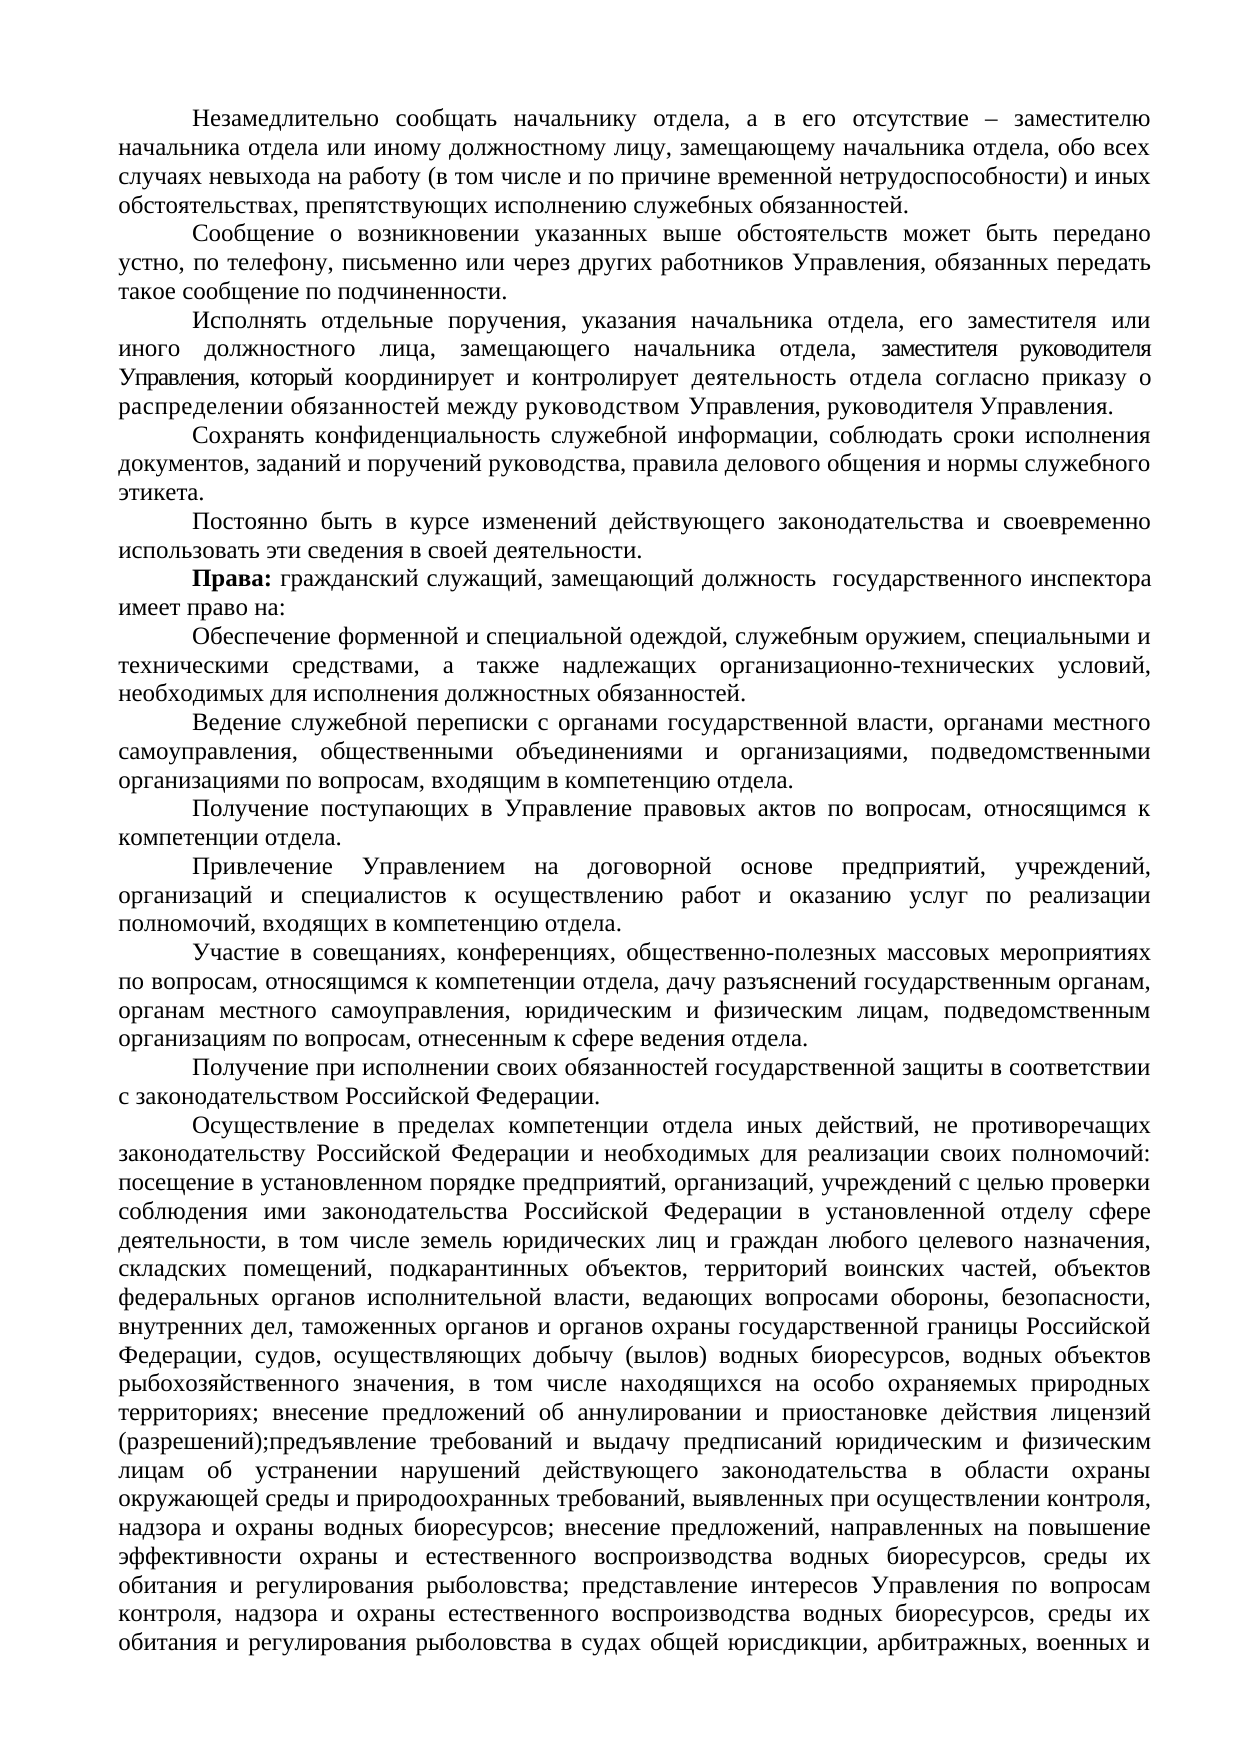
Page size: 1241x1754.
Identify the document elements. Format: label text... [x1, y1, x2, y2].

text Исполнять отдельные поручения, указания начальника отдела, его заместителя или иного должностного лица, замещающего начальника отдела, заместителя руководителя Управления, который координирует и контролирует деятельность отдела согласно приказу о распределении обязанностей между руководством Управления, руководителя Управления. [118, 305, 1152, 420]
text Получение поступающих в Управление правовых актов по вопросам, относящимся к компетенции отдела. [118, 793, 1152, 851]
text Обеспечение форменной и специальной одеждой, служебным оружием, специальными и техническими средствами, а также надлежащих организационно-технических условий, необходимых для исполнения должностных обязанностей. [118, 621, 1152, 707]
text Незамедлительно сообщать начальнику отдела, а в его отсутствие – заместителю начальника отдела или иному должностному лицу, замещающему начальника отдела, обо всех случаях невыхода на работу (в том числе и по причине временной нетрудоспособности) и иных обстоятельствах, препятствующих исполнению служебных обязанностей. [118, 103, 1152, 218]
text Участие в совещаниях, конференциях, общественно-полезных массовых мероприятиях по вопросам, относящимся к компетенции отдела, дачу разъяснений государственным органам, органам местного самоуправления, юридическим и физическим лицам, подведомственным организациям по вопросам, отнесенным к сфере ведения отдела. [118, 937, 1152, 1052]
text Сохранять конфиденциальность служебной информации, соблюдать сроки исполнения документов, заданий и поручений руководства, правила делового общения и нормы служебного этикета. [118, 420, 1152, 506]
text Сообщение о возникновении указанных выше обстоятельств может быть передано устно, по телефону, письменно или через других работников Управления, обязанных передать такое сообщение по подчиненности. [118, 218, 1152, 305]
text Права: гражданский служащий, замещающий должность государственного инспектора имеет право на: [118, 563, 1152, 621]
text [118, 1110, 1152, 1656]
text Привлечение Управлением на договорной основе предприятий, учреждений, организаций и специалистов к осуществлению работ и оказанию услуг по реализации полномочий, входящих в компетенцию отдела. [118, 851, 1152, 937]
text Получение при исполнении своих обязанностей государственной защиты в соответствии с законодательством Российской Федерации. [118, 1052, 1152, 1110]
text Ведение служебной переписки с органами государственной власти, органами местного самоуправления, общественными объединениями и организациями, подведомственными организациями по вопросам, входящим в компетенцию отдела. [118, 707, 1152, 793]
text Постоянно быть в курсе изменений действующего законодательства и своевременно использовать эти сведения в своей деятельности. [118, 506, 1152, 563]
